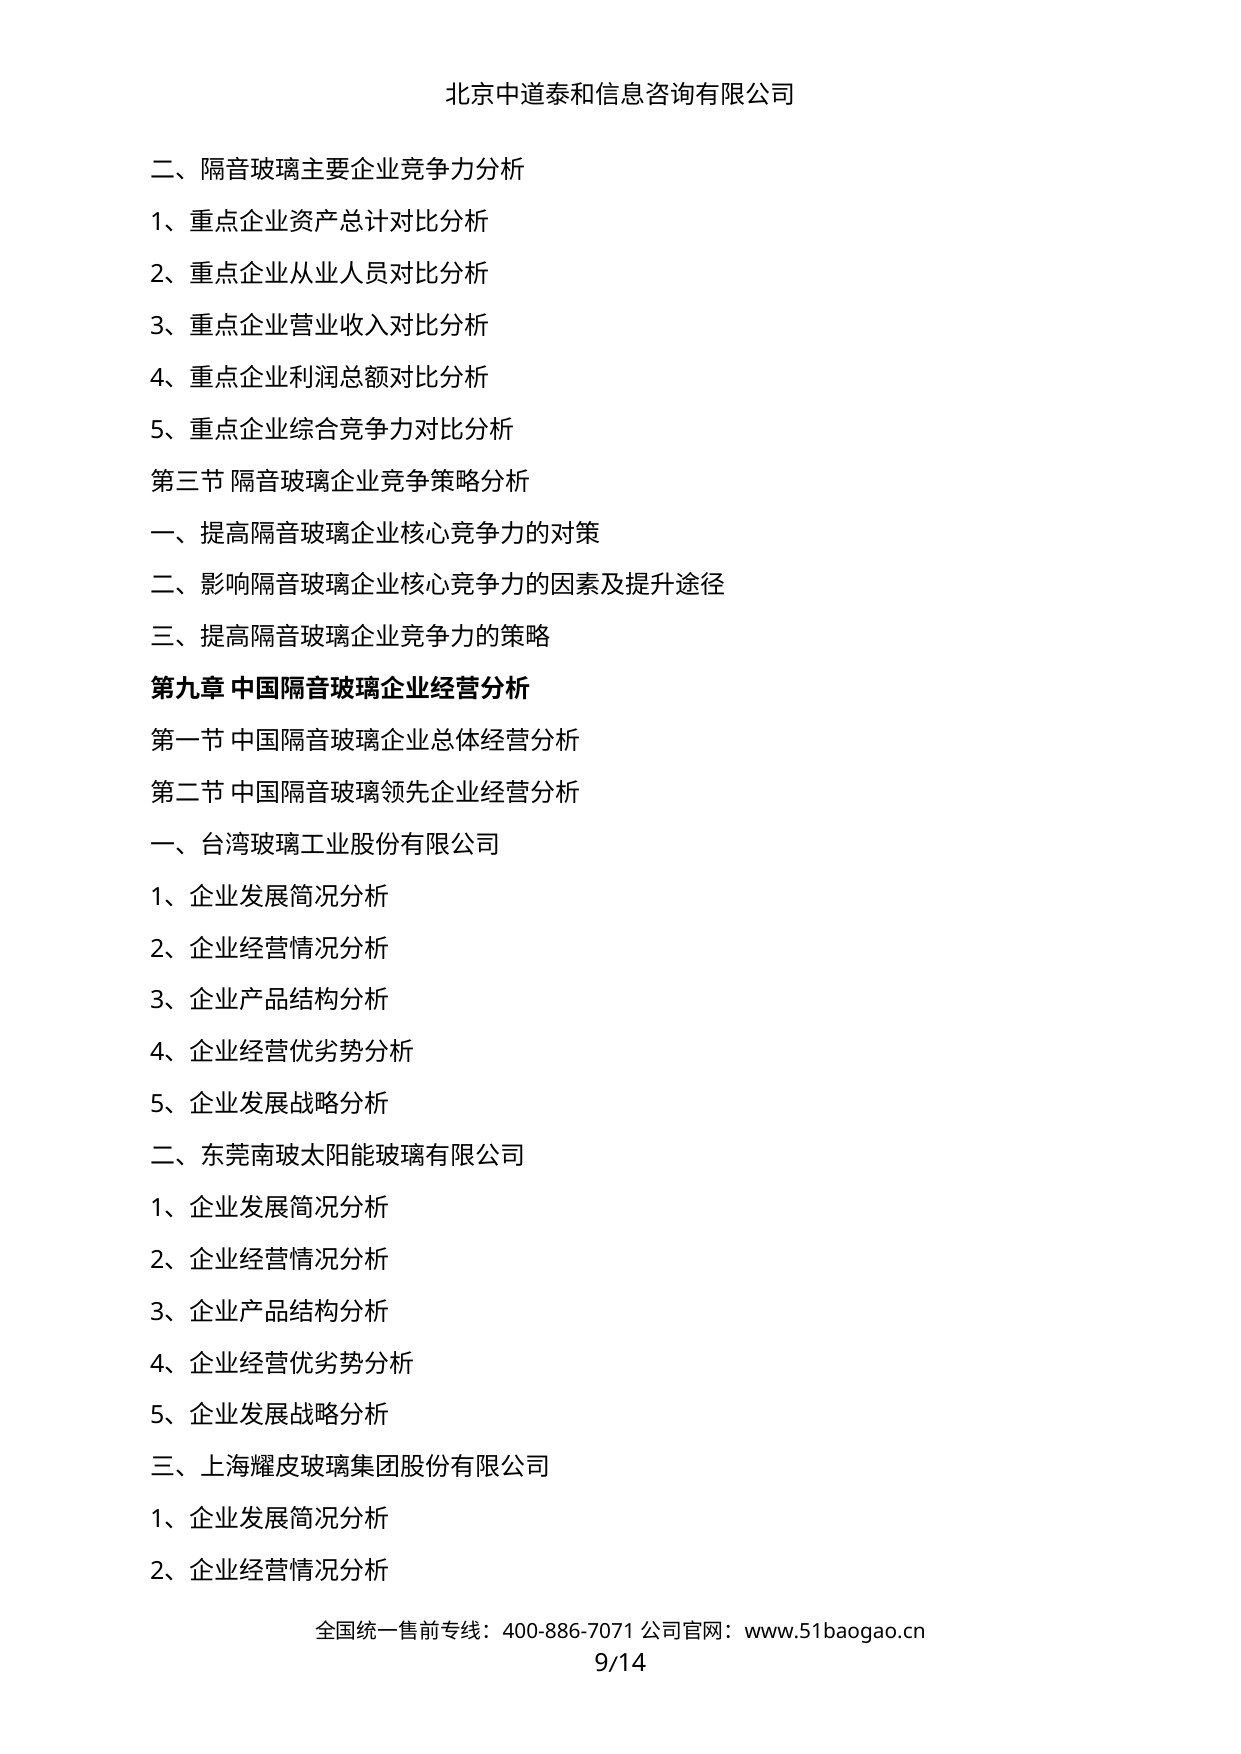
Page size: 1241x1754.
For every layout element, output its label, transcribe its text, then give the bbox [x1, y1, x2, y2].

text 1、企业发展简况分析 [150, 1499, 1090, 1535]
text 4、重点企业利润总额对比分析 [150, 357, 1090, 394]
text 三、提高隔音玻璃企业竞争力的策略 [150, 617, 1090, 653]
text 3、重点企业营业收入对比分析 [150, 306, 1090, 342]
text 第一节 中国隔音玻璃企业总体经营分析 [150, 721, 1090, 757]
text 1、企业发展简况分析 [150, 1187, 1090, 1224]
text 2、企业经营情况分析 [150, 928, 1090, 964]
text 二、影响隔音玻璃企业核心竞争力的因素及提升途径 [150, 565, 1090, 601]
text 5、企业发展战略分析 [150, 1084, 1090, 1120]
text 5、重点企业综合竞争力对比分析 [150, 409, 1090, 446]
text 1、重点企业资产总计对比分析 [150, 202, 1090, 238]
text 2、企业经营情况分析 [150, 1239, 1090, 1276]
text 3、企业产品结构分析 [150, 980, 1090, 1016]
text 5、企业发展战略分析 [150, 1395, 1090, 1431]
text 第二节 中国隔音玻璃领先企业经营分析 [150, 772, 1090, 809]
text 4、企业经营优劣势分析 [150, 1032, 1090, 1068]
text 一、提高隔音玻璃企业核心竞争力的对策 [150, 513, 1090, 549]
text 第九章 中国隔音玻璃企业经营分析 [150, 669, 1090, 705]
text 4、企业经营优劣势分析 [150, 1343, 1090, 1379]
text 2、企业经营情况分析 [150, 1551, 1090, 1587]
text 二、隔音玻璃主要企业竞争力分析 [150, 150, 1090, 186]
text 第三节 隔音玻璃企业竞争策略分析 [150, 461, 1090, 497]
text 2、重点企业从业人员对比分析 [150, 254, 1090, 290]
text 三、上海耀皮玻璃集团股份有限公司 [150, 1447, 1090, 1483]
text 3、企业产品结构分析 [150, 1291, 1090, 1327]
text 一、台湾玻璃工业股份有限公司 [150, 824, 1090, 861]
text 1、企业发展简况分析 [150, 876, 1090, 912]
text 二、东莞南玻太阳能玻璃有限公司 [150, 1136, 1090, 1172]
